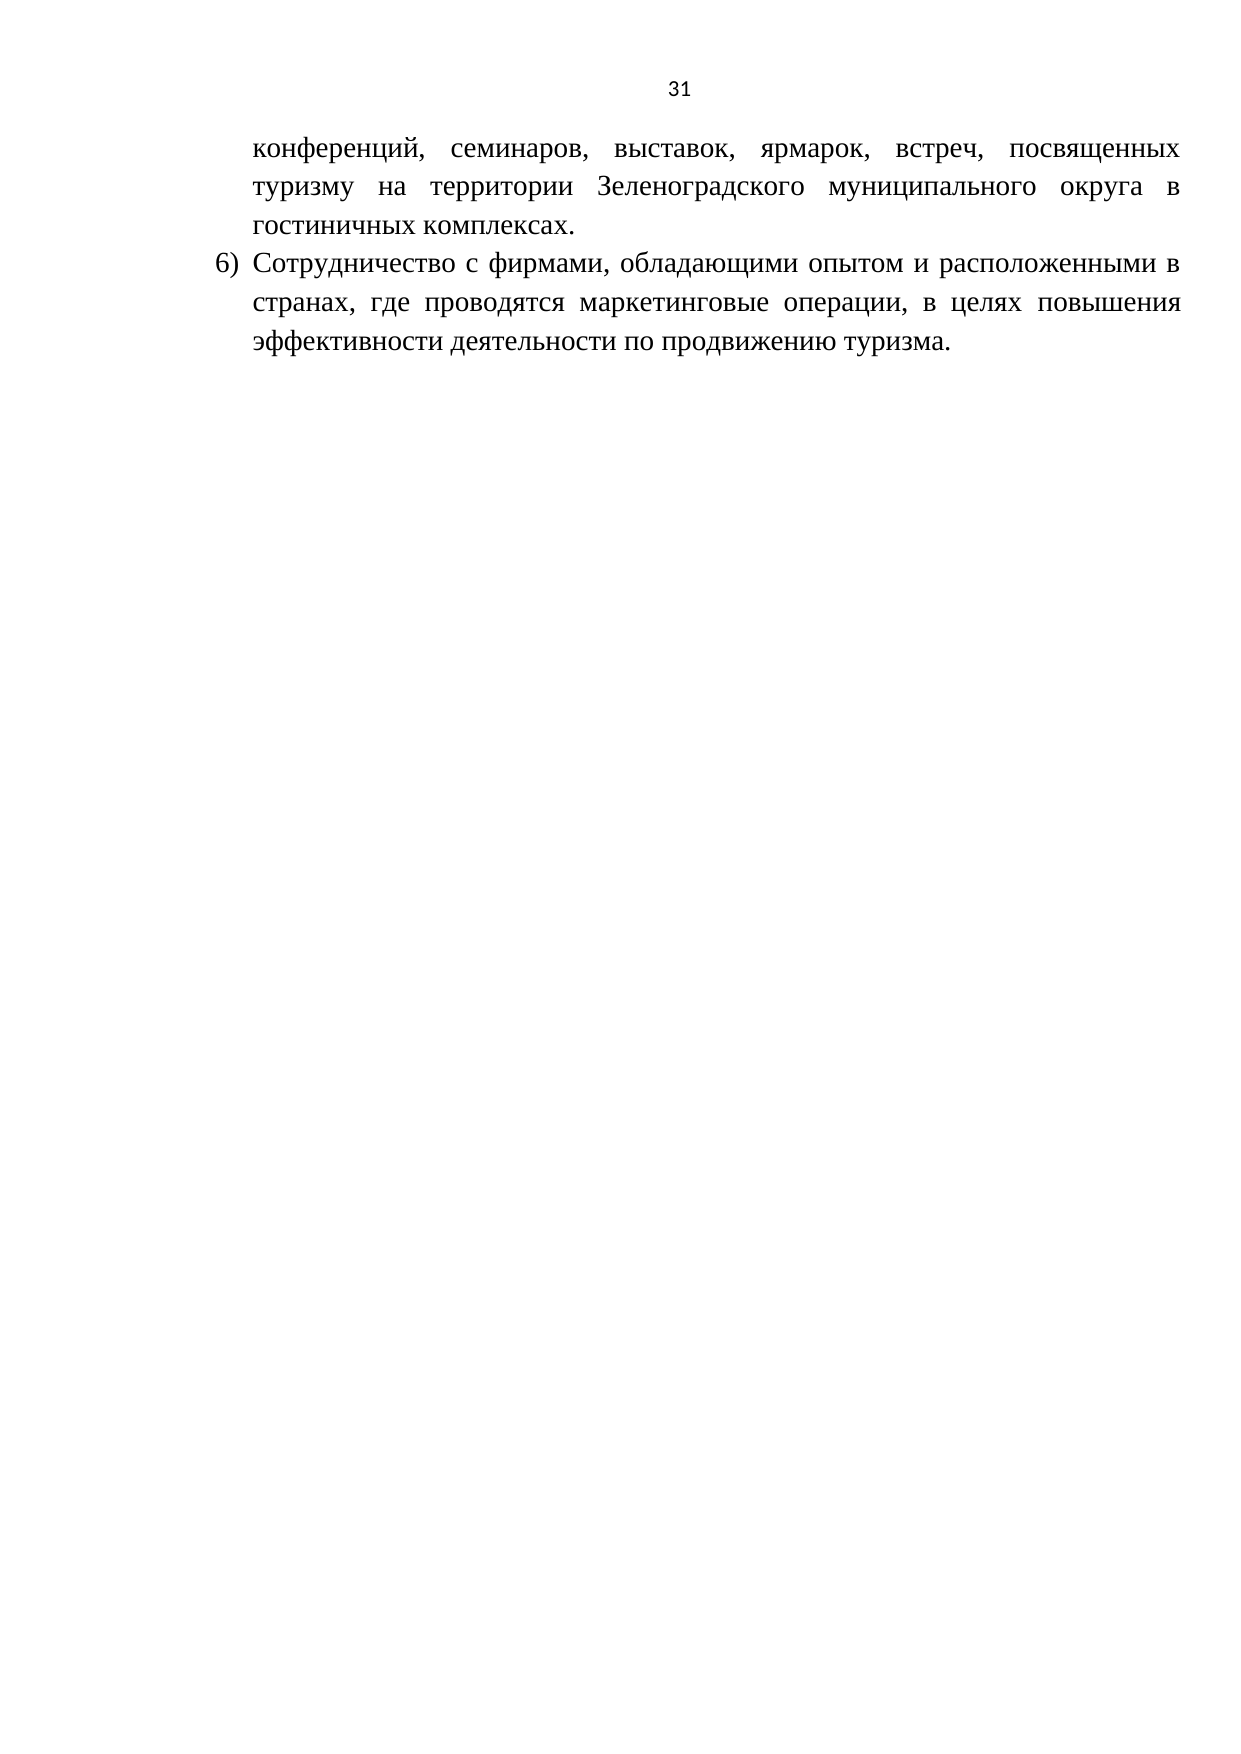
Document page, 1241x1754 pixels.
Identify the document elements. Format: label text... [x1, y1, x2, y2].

list Сотрудничество с фирмами, обладающими опытом и расположенными в странах, где проводятся маркетинговые операции, в целях повышения эффективности деятельности по продвижению туризма. [215, 246, 1181, 356]
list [215, 130, 1181, 241]
